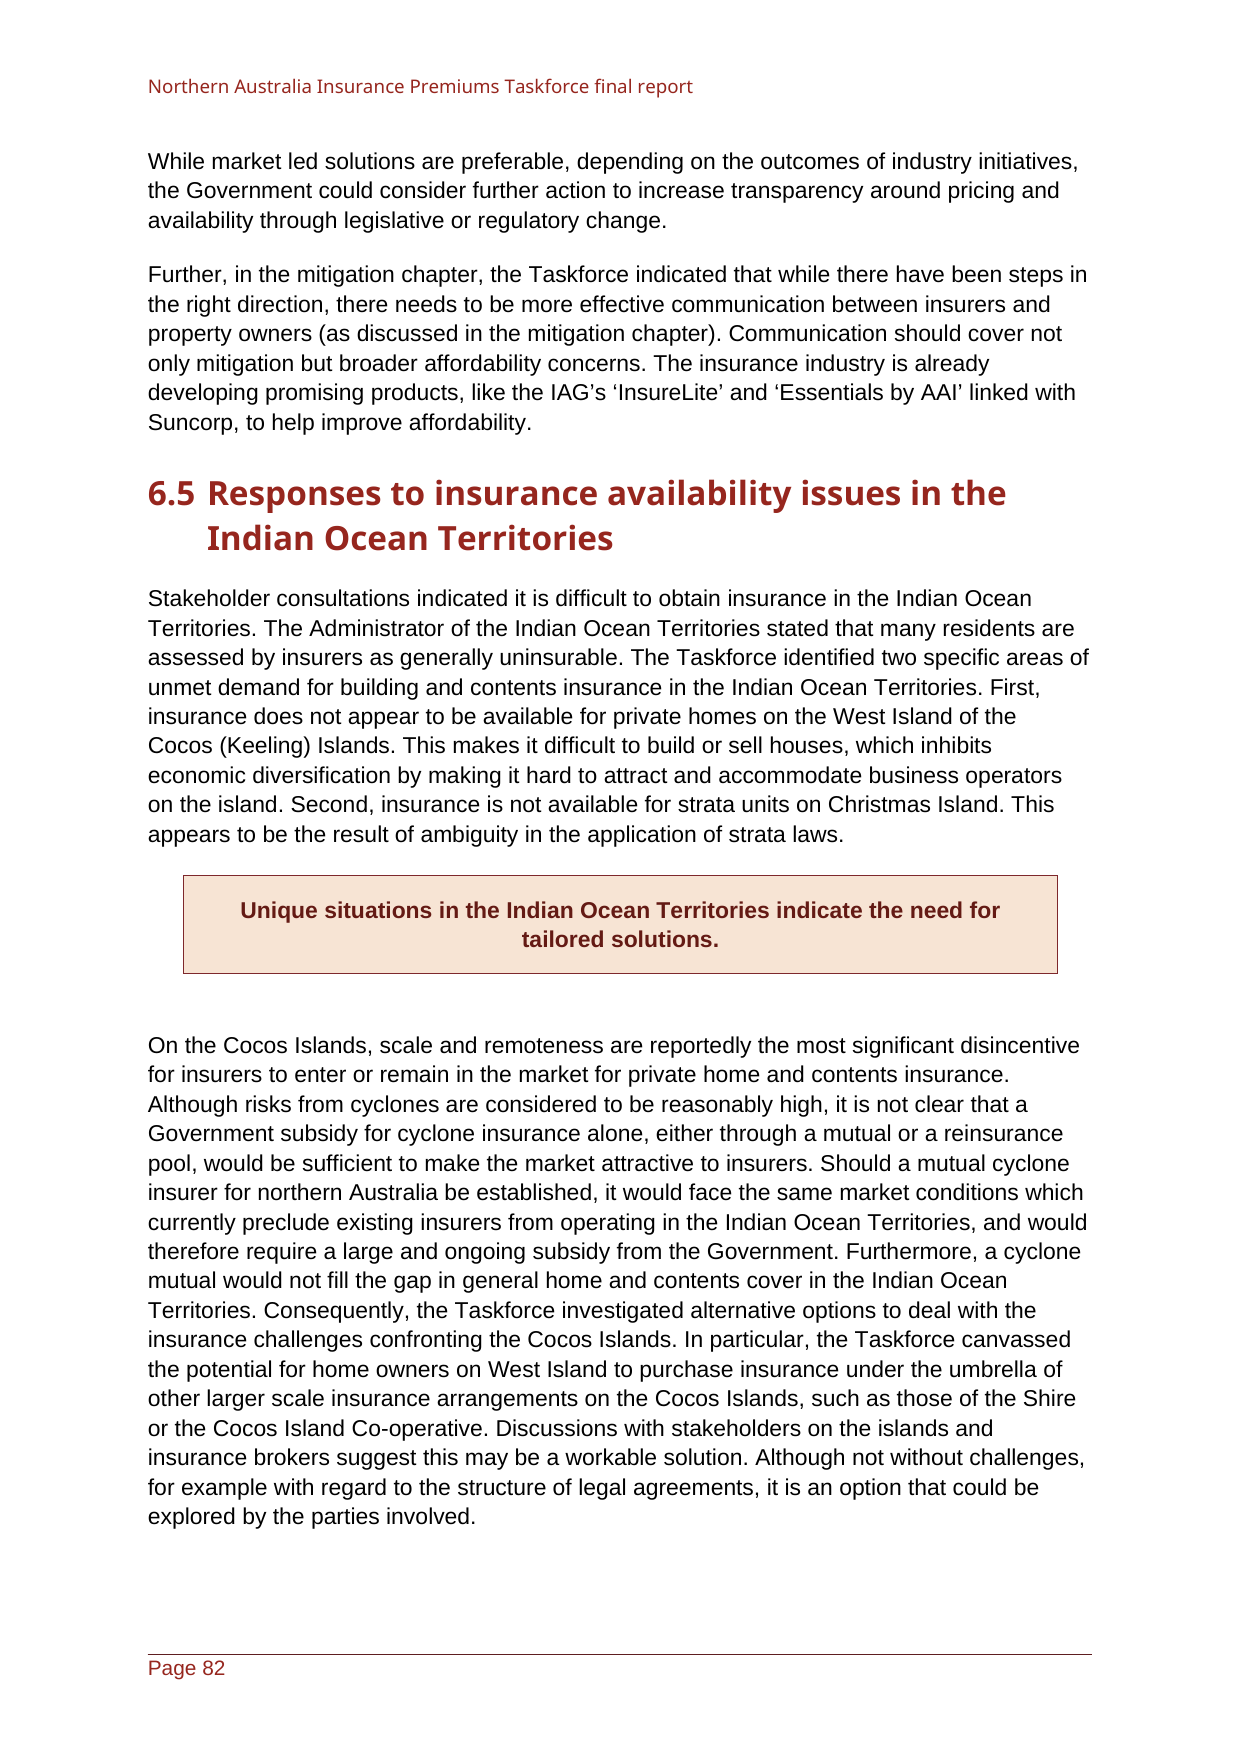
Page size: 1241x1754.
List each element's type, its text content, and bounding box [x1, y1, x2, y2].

text While market led solutions are preferable, depending on the outcomes of industry initiatives, the Government could consider further action to increase transparency around pricing and availability through legislative or regulatory change. [148, 148, 1092, 233]
text Unique situations in the Indian Ocean Territories indicate the need for tailored solutions. [184, 876, 1057, 973]
text Further, in the mitigation chapter, the Taskforce indicated that while there have been steps in the right direction, there needs to be more effective communication between insurers and property owners (as discussed in the mitigation chapter). Communication should cover not only mitigation but broader affordability concerns. The insurance industry is already developing promising products, like the IAG’s ‘InsureLite’ and ‘Essentials by AAI’ linked with Suncorp, to help improve affordability. [148, 261, 1092, 435]
subtitle Responses to insurance availability issues in the Indian Ocean Territories [148, 469, 1092, 560]
text Stakeholder consultations indicated it is difficult to obtain insurance in the Indian Ocean Territories. The Administrator of the Indian Ocean Territories stated that many residents are assessed by insurers as generally uninsurable. The Taskforce identified two specific areas of unmet demand for building and contents insurance in the Indian Ocean Territories. First, insurance does not appear to be available for private homes on the West Island of the Cocos (Keeling) Islands. This makes it difficult to build or sell houses, which inhibits economic diversification by making it hard to attract and accommodate business operators on the island. Second, insurance is not available for strata units on Christmas Island. This appears to be the result of ambiguity in the application of strata laws. [148, 585, 1092, 847]
text On the Cocos Islands, scale and remoteness are reportedly the most significant disincentive for insurers to enter or remain in the market for private home and contents insurance. Although risks from cyclones are considered to be reasonably high, it is not clear that a Government subsidy for cyclone insurance alone, either through a mutual or a reinsurance pool, would be sufficient to make the market attractive to insurers. Should a mutual cyclone insurer for northern Australia be established, it would face the same market conditions which currently preclude existing insurers from operating in the Indian Ocean Territories, and would therefore require a large and ongoing subsidy from the Government. Furthermore, a cyclone mutual would not fill the gap in general home and contents cover in the Indian Ocean Territories. Consequently, the Taskforce investigated alternative options to deal with the insurance challenges confronting the Cocos Islands. In particular, the Taskforce canvassed the potential for home owners on West Island to purchase insurance under the umbrella of other larger scale insurance arrangements on the Cocos Islands, such as those of the Shire or the Cocos Island Co-operative. Discussions with stakeholders on the islands and insurance brokers suggest this may be a workable solution. Although not without challenges, for example with regard to the structure of legal agreements, it is an option that could be explored by the parties involved. [148, 1032, 1092, 1529]
